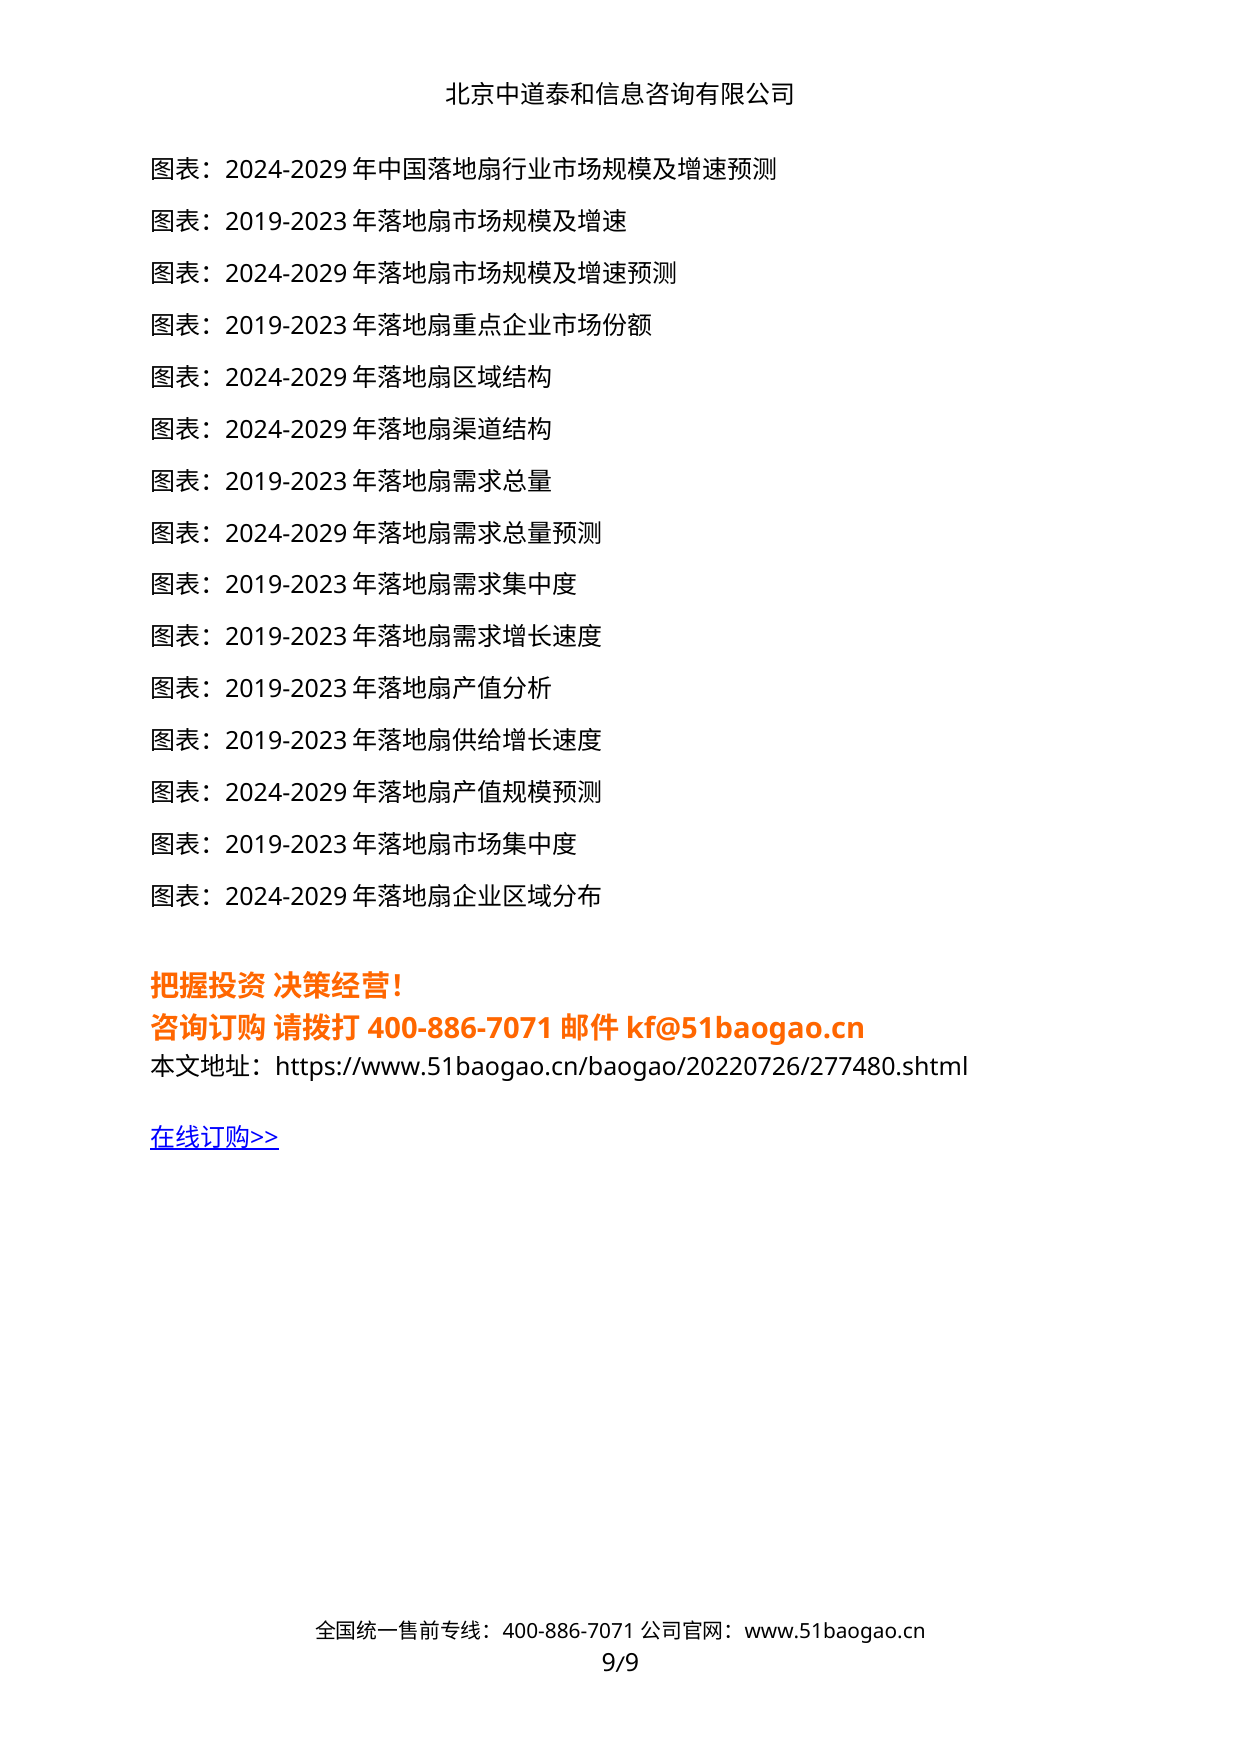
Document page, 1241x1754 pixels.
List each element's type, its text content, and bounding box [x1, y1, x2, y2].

text 图表：2019-2023年落地扇需求总量 [150, 461, 1090, 497]
text 图表：2019-2023年落地扇需求集中度 [150, 565, 1090, 601]
text 图表：2024-2029年落地扇市场规模及增速预测 [150, 254, 1090, 290]
text 图表：2019-2023年落地扇市场规模及增速 [150, 202, 1090, 238]
text 图表：2024-2029年落地扇需求总量预测 [150, 513, 1090, 549]
text 图表：2024-2029年中国落地扇行业市场规模及增速预测 [150, 150, 1090, 186]
text 图表：2019-2023年落地扇产值分析 [150, 669, 1090, 705]
text 图表：2019-2023年落地扇重点企业市场份额 [150, 306, 1090, 342]
text 图表：2019-2023年落地扇需求增长速度 [150, 617, 1090, 653]
text 图表：2019-2023年落地扇供给增长速度 [150, 721, 1090, 757]
text 图表：2024-2029年落地扇区域结构 [150, 357, 1090, 394]
text 在线订购>> [150, 1083, 1090, 1153]
text 图表：2024-2029年落地扇渠道结构 [150, 409, 1090, 446]
text 图表：2024-2029年落地扇企业区域分布 [150, 876, 1090, 912]
text 把握投资 决策经营！咨询订购 请拨打 400-886-7071 邮件 kf@51baogao.cn本文地址：https://www.51baogao.cn/baogao/20220726/277480.shtml [150, 928, 1090, 1083]
text 图表：2024-2029年落地扇产值规模预测 [150, 772, 1090, 809]
text 图表：2019-2023年落地扇市场集中度 [150, 824, 1090, 861]
